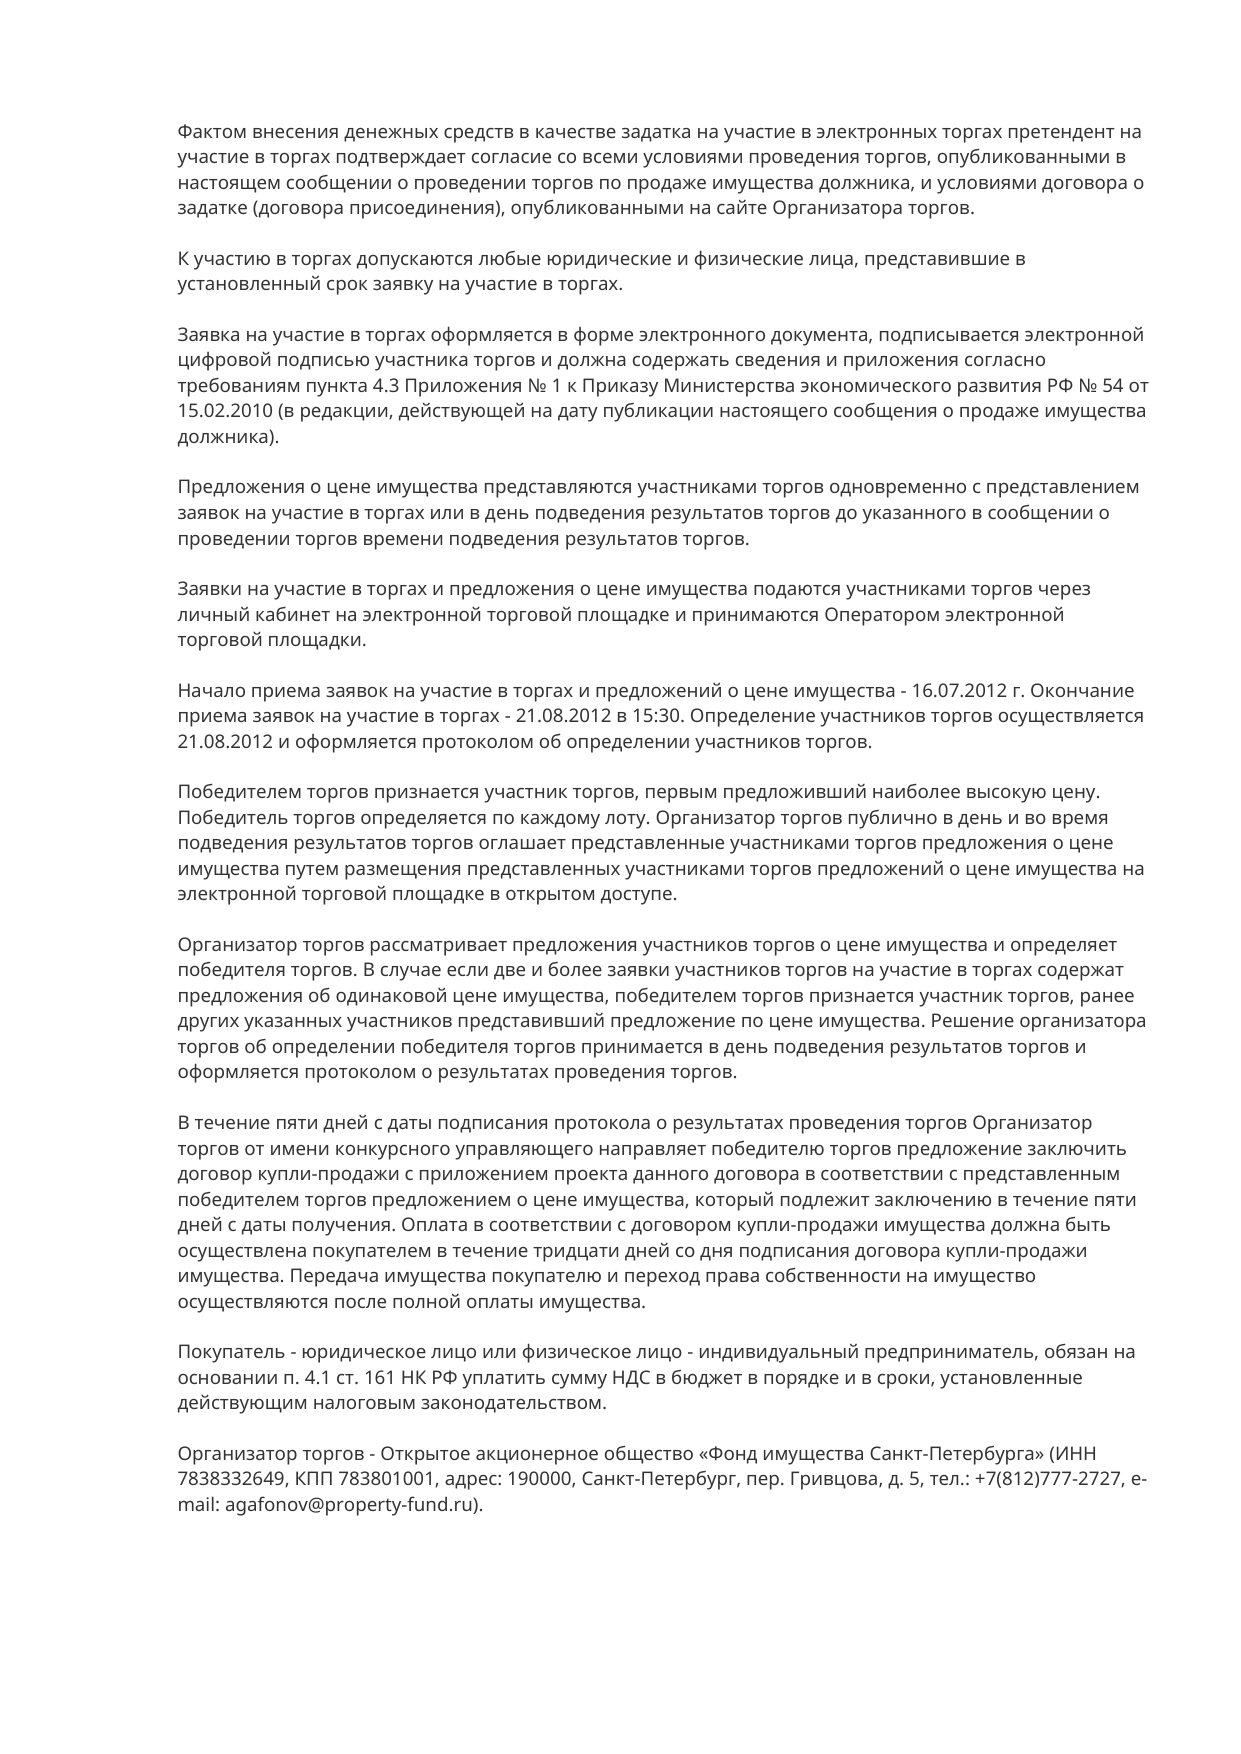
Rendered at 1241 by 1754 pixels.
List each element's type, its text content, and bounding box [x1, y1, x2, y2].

text Заявки на участие в торгах и предложения о цене имущества подаются участниками торгов через личный кабинет на электронной торговой площадке и принимаются Оператором электронной торговой площадки. [177, 575, 1152, 652]
text Организатор торгов рассматривает предложения участников торгов о цене имущества и определяет победителя торгов. В случае если две и более заявки участников торгов на участие в торгах содержат предложения об одинаковой цене имущества, победителем торгов признается участник торгов, ранее других указанных участников представивший предложение по цене имущества. Решение организатора торгов об определении победителя торгов принимается в день подведения результатов торгов и оформляется протоколом о результатах проведения торгов. [177, 931, 1152, 1084]
text Покупатель - юридическое лицо или физическое лицо - индивидуальный предприниматель, обязан на основании п. 4.1 ст. 161 НК РФ уплатить сумму НДС в бюджет в порядке и в сроки, установленные действующим налоговым законодательством. [177, 1338, 1152, 1415]
text Начало приема заявок на участие в торгах и предложений о цене имущества - 16.07.2012 г. Окончание приема заявок на участие в торгах - 21.08.2012 в 15:30. Определение участников торгов осуществляется 21.08.2012 и оформляется протоколом об определении участников торгов. [177, 677, 1152, 753]
text В течение пяти дней с даты подписания протокола о результатах проведения торгов Организатор торгов от имени конкурсного управляющего направляет победителю торгов предложение заключить договор купли-продажи с приложением проекта данного договора в соответствии с представленным победителем торгов предложением о цене имущества, который подлежит заключению в течение пяти дней с даты получения. Оплата в соответствии с договором купли-продажи имущества должна быть осуществлена покупателем в течение тридцати дней со дня подписания договора купли-продажи имущества. Передача имущества покупателю и переход права собственности на имущество осуществляются после полной оплаты имущества. [177, 1109, 1152, 1313]
text Победителем торгов признается участник торгов, первым предложивший наиболее высокую цену. Победитель торгов определяется по каждому лоту. Организатор торгов публично в день и во время подведения результатов торгов оглашает представленные участниками торгов предложения о цене имущества путем размещения представленных участниками торгов предложений о цене имущества на электронной торговой площадке в открытом доступе. [177, 778, 1152, 906]
text Заявка на участие в торгах оформляется в форме электронного документа, подписывается электронной цифровой подписью участника торгов и должна содержать сведения и приложения согласно требованиям пункта 4.3 Приложения № 1 к Приказу Министерства экономического развития РФ № 54 от 15.02.2010 (в редакции, действующей на дату публикации настоящего сообщения о продаже имущества должника). [177, 321, 1152, 449]
text Предложения о цене имущества представляются участниками торгов одновременно с представлением заявок на участие в торгах или в день подведения результатов торгов до указанного в сообщении о проведении торгов времени подведения результатов торгов. [177, 474, 1152, 550]
text К участию в торгах допускаются любые юридические и физические лица, представившие в установленный срок заявку на участие в торгах. [177, 245, 1152, 296]
text Организатор торгов - Открытое акционерное общество «Фонд имущества Санкт-Петербурга» (ИНН 7838332649, КПП 783801001, адрес: 190000, Санкт-Петербург, пер. Гривцова, д. 5, тел.: +7(812)777-2727, e-mail: agafonov@property-fund.ru). [177, 1440, 1152, 1517]
text Фактом внесения денежных средств в качестве задатка на участие в электронных торгах претендент на участие в торгах подтверждает согласие со всеми условиями проведения торгов, опубликованными в настоящем сообщении о проведении торгов по продаже имущества должника, и условиями договора о задатке (договора присоединения), опубликованными на сайте Организатора торгов. [177, 118, 1152, 220]
